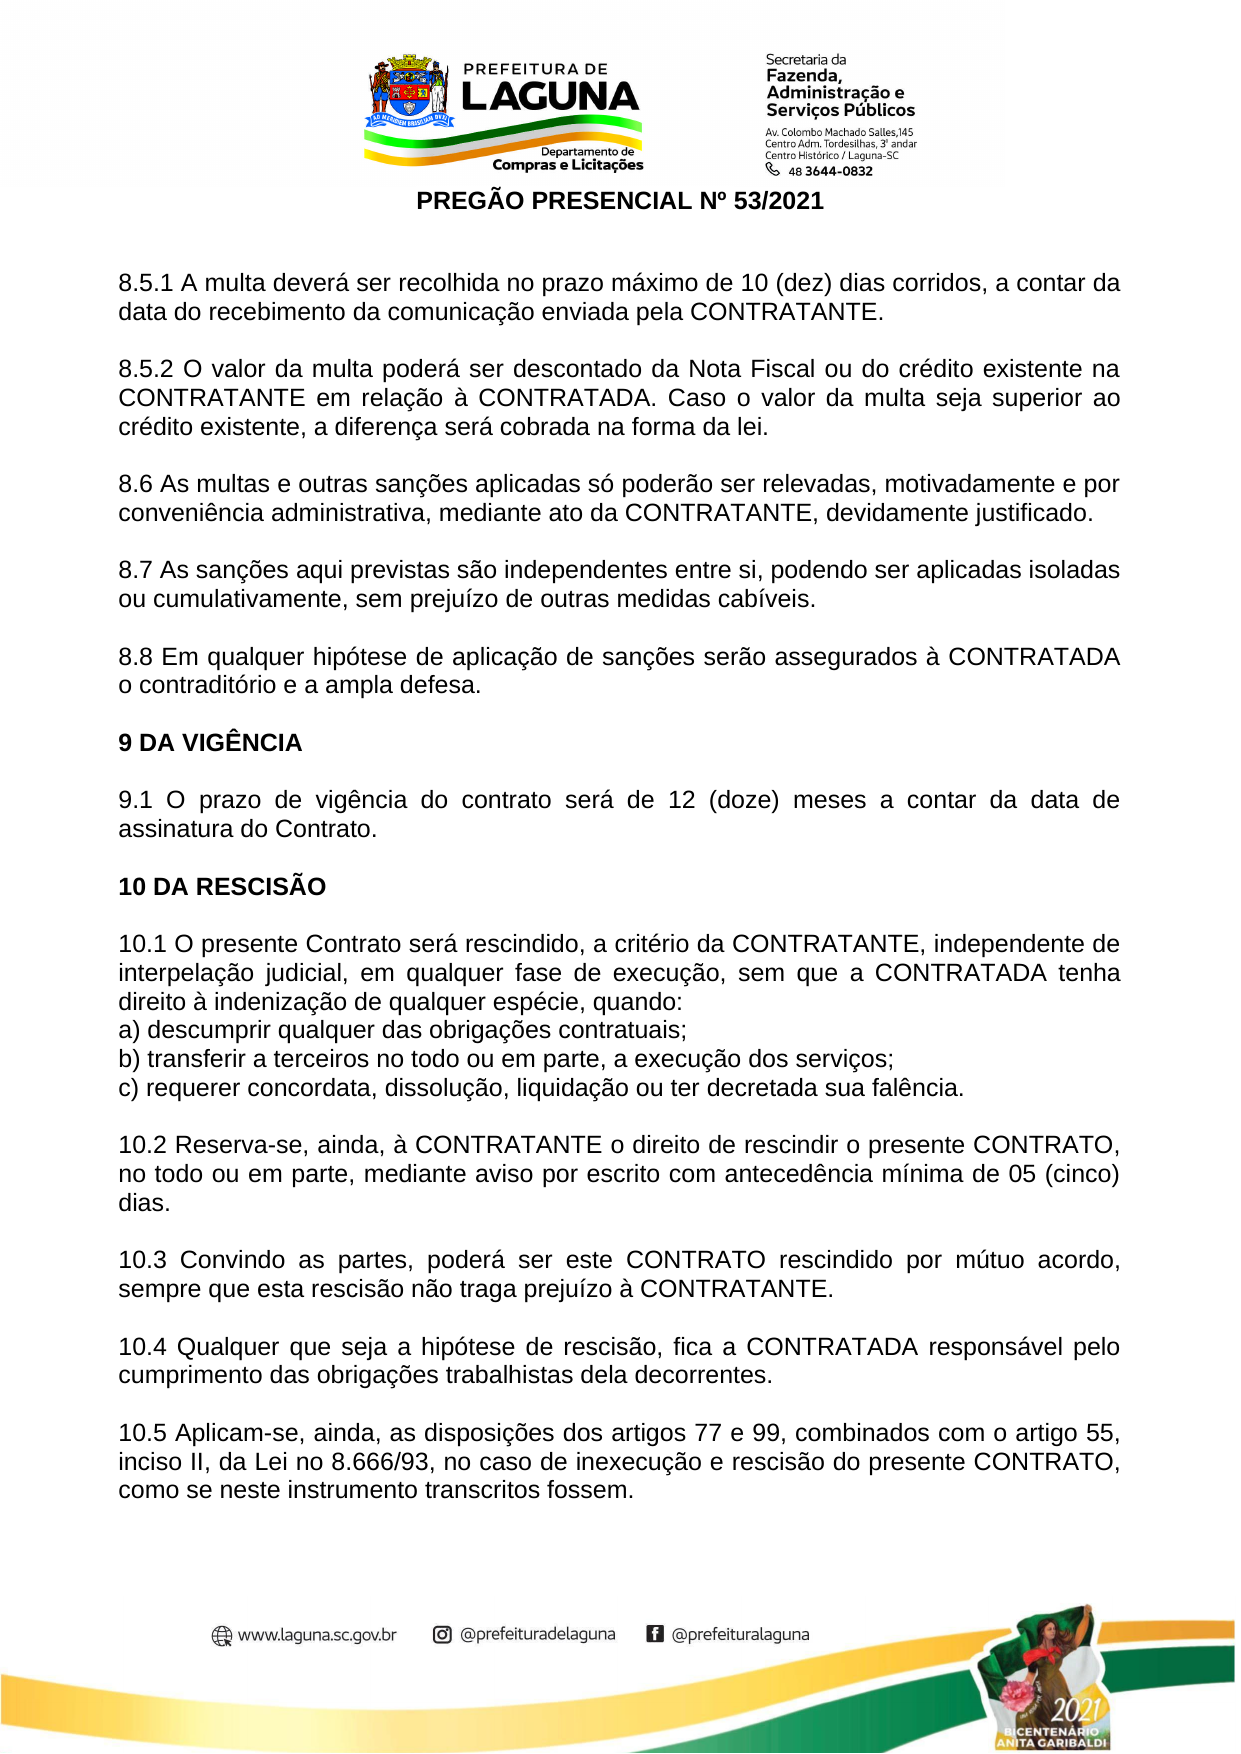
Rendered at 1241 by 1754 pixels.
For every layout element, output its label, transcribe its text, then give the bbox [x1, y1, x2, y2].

text 10.5 Aplicam-se, ainda, as disposições dos artigos 77 e 99, combinados com o artigo 55, inciso II, da Lei no 8.666/93, no caso de inexecução e rescisão do presente CONTRATO, como se neste instrumento transcritos fossem. [118, 1418, 1122, 1504]
text 10.4 Qualquer que seja a hipótese de rescisão, fica a CONTRATADA responsável pelo cumprimento das obrigações trabalhistas dela decorrentes. [118, 1331, 1122, 1389]
text 10 DA RESCISÃO [118, 871, 1122, 900]
text 8.6 As multas e outras sanções aplicadas só poderão ser relevadas, motivadamente e por conveniência administrativa, mediante ato da CONTRATANTE, devidamente justificado. [118, 469, 1122, 526]
text 8.5.1 A multa deverá ser recolhida no prazo máximo de 10 (dez) dias corridos, a contar da data do recebimento da comunicação enviada pela CONTRATANTE. [118, 268, 1122, 325]
text b) transferir a terceiros no todo ou em parte, a execução dos serviços; [118, 1044, 1122, 1073]
text 10.2 Reserva-se, ainda, à CONTRATANTE o direito de rescindir o presente CONTRATO, no todo ou em parte, mediante aviso por escrito com antecedência mínima de 05 (cinco) dias. [118, 1130, 1122, 1216]
text 9.1 O prazo de vigência do contrato será de 12 (doze) meses a contar da data de assinatura do Contrato. [118, 785, 1122, 843]
text 10.1 O presente Contrato será rescindido, a critério da CONTRATANTE, independente de interpelação judicial, em qualquer fase de execução, sem que a CONTRATADA tenha direito à indenização de qualquer espécie, quando: [118, 929, 1122, 1015]
picture [0, 0, 1005, 187]
text 8.7 As sanções aqui previstas são independentes entre si, podendo ser aplicadas isoladas ou cumulativamente, sem prejuízo de outras medidas cabíveis. [118, 555, 1122, 613]
text 8.8 Em qualquer hipótese de aplicação de sanções serão assegurados à CONTRATADA o contraditório e a ampla defesa. [118, 641, 1122, 699]
text c) requerer concordata, dissolução, liquidação ou ter decretada sua falência. [118, 1073, 1122, 1101]
picture [0, 1596, 1236, 1753]
text 8.5.2 O valor da multa poderá ser descontado da Nota Fiscal ou do crédito existente na CONTRATANTE em relação à CONTRATADA. Caso o valor da multa seja superior ao crédito existente, a diferença será cobrada na forma da lei. [118, 354, 1122, 440]
text 10.3 Convindo as partes, poderá ser este CONTRATO rescindido por mútuo acordo, sempre que esta rescisão não traga prejuízo à CONTRATANTE. [118, 1245, 1122, 1303]
text 9 DA VIGÊNCIA [118, 728, 1122, 756]
text a) descumprir qualquer das obrigações contratuais; [118, 1015, 1122, 1044]
